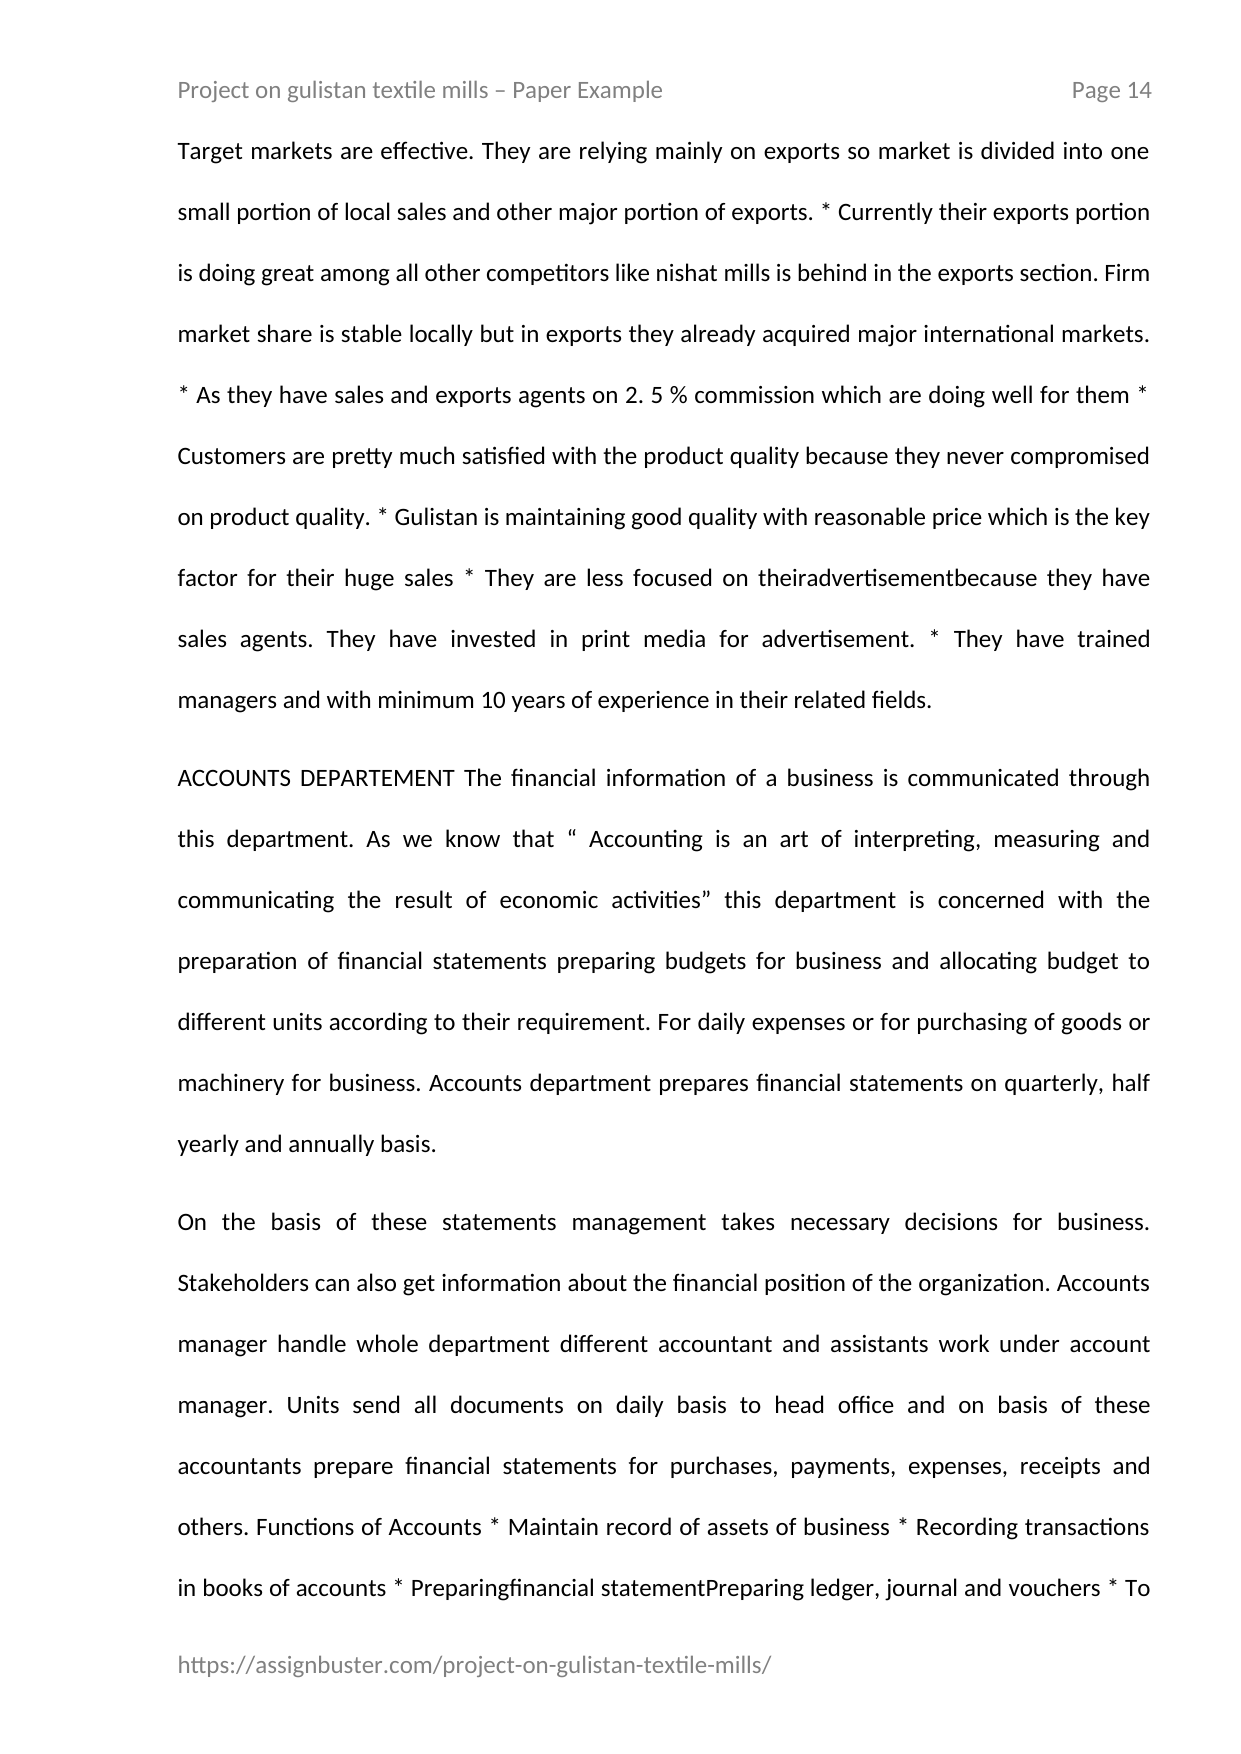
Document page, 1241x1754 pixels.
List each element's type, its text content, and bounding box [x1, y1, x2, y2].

text ACCOUNTS DEPARTEMENT The financial information of a business is communicated through this department. As we know that “ Accounting is an art of interpreting, measuring and communicating the result of economic activities” this department is concerned with the preparation of financial statements preparing budgets for business and allocating budget to different units according to their requirement. For daily expenses or for purchasing of goods or machinery for business. Accounts department prepares financial statements on quarterly, half yearly and annually basis. [177, 762, 1152, 1159]
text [177, 1206, 1152, 1603]
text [177, 135, 1152, 715]
